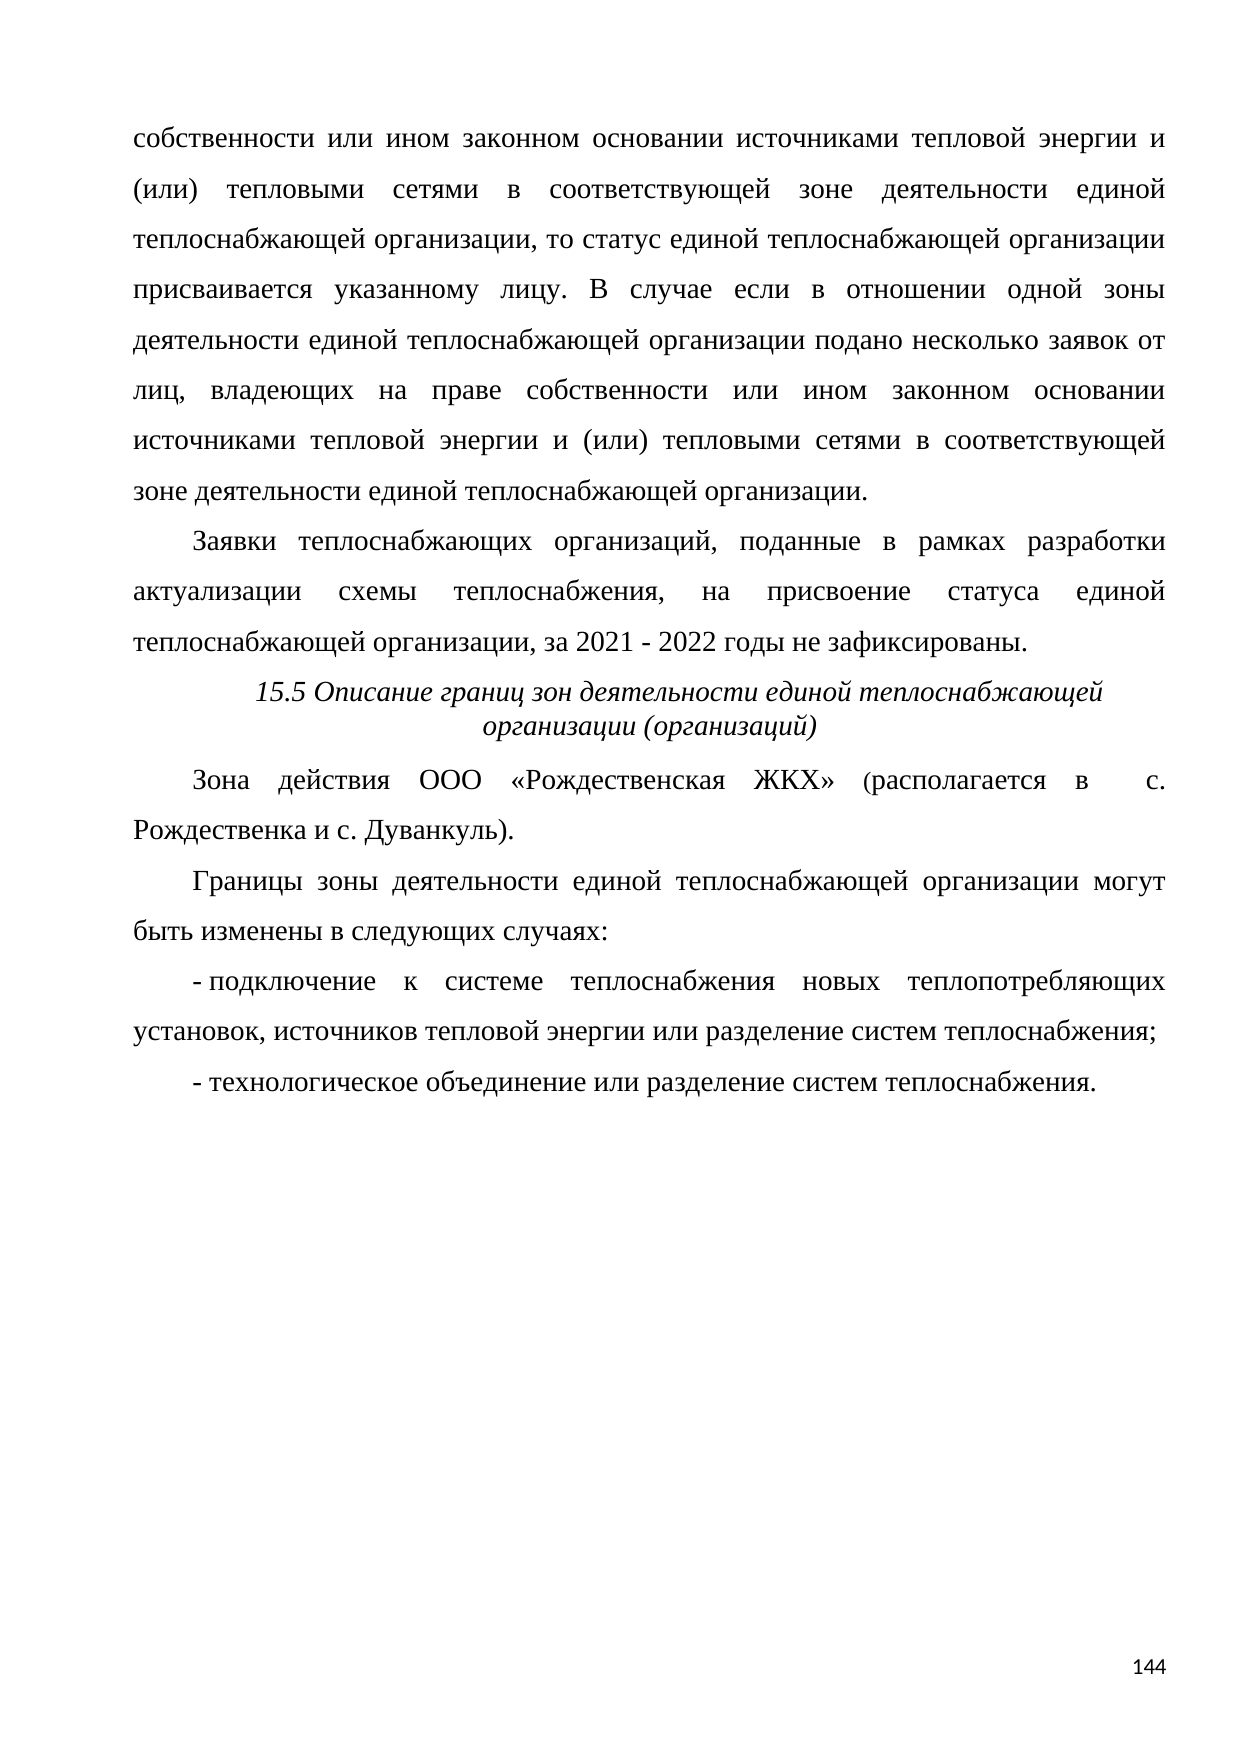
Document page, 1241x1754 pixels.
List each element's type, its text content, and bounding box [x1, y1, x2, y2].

text Зона действия ООО «Рождественская ЖКХ» (располагается в с. Рождественка и с. Дуванкуль). [133, 762, 1166, 846]
text 15.5 Описание границ зон деятельности единой теплоснабжающей организации (организаций) [133, 674, 1166, 741]
text Заявки теплоснабжающих организаций, поданные в рамках разработки актуализации схемы теплоснабжения, на присвоение статуса единой теплоснабжающей организации, за 2021 - 2022 годы не зафиксированы. [133, 523, 1166, 657]
text - подключение к системе теплоснабжения новых теплопотребляющих установок, источников тепловой энергии или разделение систем теплоснабжения; [133, 963, 1166, 1047]
text - технологическое объединение или разделение систем теплоснабжения. [133, 1064, 1166, 1097]
text Границы зоны деятельности единой теплоснабжающей организации могут быть изменены в следующих случаях: [133, 863, 1166, 946]
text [133, 121, 1166, 506]
